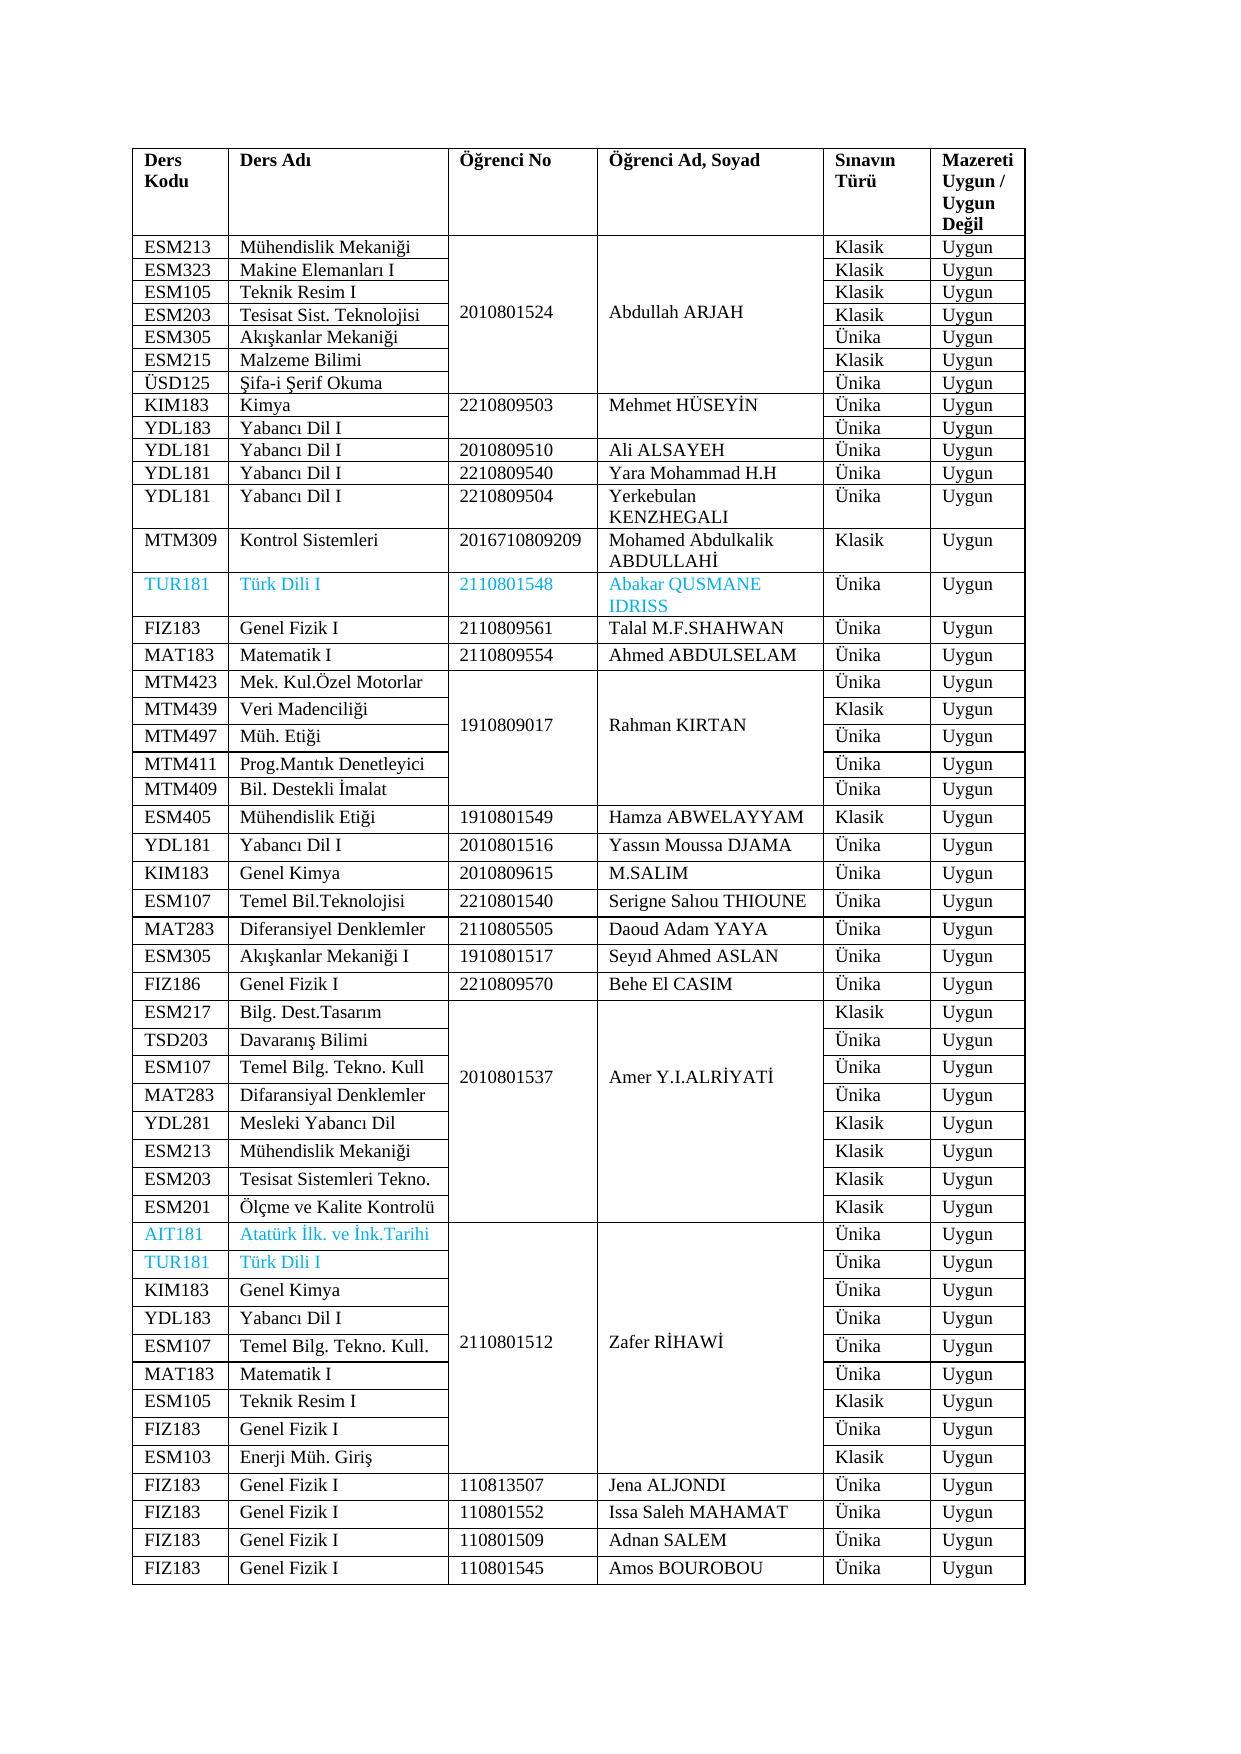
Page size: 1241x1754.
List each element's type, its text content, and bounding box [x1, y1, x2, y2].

table_cell Klasik [824, 1112, 930, 1139]
table_cell Mühendislik Etiği [229, 806, 448, 833]
table_cell Klasik [824, 698, 930, 724]
table_cell TUR181 [133, 1251, 228, 1278]
table_cell Yassın Moussa DJAMA [598, 834, 823, 861]
table_cell Klasik [824, 1390, 930, 1417]
table_cell Amos BOUROBOU [598, 1557, 823, 1584]
table_cell ESM201 [133, 1196, 228, 1222]
table_cell MTM439 [133, 698, 228, 724]
table_cell ESM217 [133, 1001, 228, 1028]
table_cell Adnan SALEM [598, 1529, 823, 1556]
table_cell 2210809503 [449, 394, 597, 438]
table_cell YDL181 [133, 834, 228, 861]
table_cell Uygun [931, 1390, 1024, 1417]
table_cell Ünika [824, 1474, 930, 1500]
table_cell YDL281 [133, 1112, 228, 1139]
table_cell 2016710809209 [449, 529, 597, 572]
table_header Sınavın Türü [824, 149, 930, 235]
table_cell Ünika [824, 644, 930, 670]
table_cell Klasik [824, 1168, 930, 1194]
table_cell FIZ183 [133, 617, 228, 643]
table_cell Enerji Müh. Giriş [229, 1446, 448, 1473]
table_cell Uygun [931, 862, 1024, 888]
table_cell MAT183 [133, 1363, 228, 1389]
table_cell Uygun [931, 1056, 1024, 1083]
table_cell Uygun [931, 372, 1024, 393]
table_cell Ünika [824, 725, 930, 751]
table_cell Kimya [229, 394, 448, 416]
table_cell Atatürk İlk. ve İnk.Tarihi [229, 1223, 448, 1250]
table_cell MTM423 [133, 671, 228, 697]
table_cell Temel Bilg. Tekno. Kull [229, 1056, 448, 1083]
table_cell Amer Y.I.ALRİYATİ [598, 1001, 823, 1222]
table_cell Matematik I [229, 1363, 448, 1389]
table_cell Uygun [931, 1307, 1024, 1333]
table_cell Teknik Resim I [229, 1390, 448, 1417]
table_cell Temel Bil.Teknolojisi [229, 890, 448, 916]
table_cell 1910809017 [449, 671, 597, 805]
table_cell Mohamed Abdulkalik ABDULLAHİ [598, 529, 823, 572]
table_cell MAT183 [133, 644, 228, 670]
table_cell Uygun [931, 236, 1024, 257]
table_cell Yabancı Dil I [229, 439, 448, 461]
table_cell 2110809554 [449, 644, 597, 670]
table_cell 110801545 [449, 1557, 597, 1584]
table_cell Ünika [824, 1307, 930, 1333]
table_cell MTM411 [133, 753, 228, 777]
table_cell Yabancı Dil I [229, 485, 448, 528]
table_cell Malzeme Bilimi [229, 349, 448, 371]
table_cell 2210801540 [449, 890, 597, 916]
table_cell 2010809615 [449, 862, 597, 888]
table_cell Genel Kimya [229, 1279, 448, 1306]
table_cell KIM183 [133, 1279, 228, 1306]
table_cell Abdullah ARJAH [598, 236, 823, 393]
table_cell Akışkanlar Mekaniği I [229, 945, 448, 972]
table_cell ESM405 [133, 806, 228, 833]
table_cell Seyıd Ahmed ASLAN [598, 945, 823, 972]
table_cell Uygun [931, 1168, 1024, 1194]
table_cell Tesisat Sist. Teknolojisi [229, 304, 448, 325]
table_cell KIM183 [133, 862, 228, 888]
table_cell 2010809510 [449, 439, 597, 461]
table_cell Genel Fizik I [229, 1418, 448, 1445]
table_cell Genel Fizik I [229, 617, 448, 643]
table_cell ESM213 [133, 236, 228, 257]
table_cell Tesisat Sistemleri Tekno. [229, 1168, 448, 1194]
table_header Ders Kodu [133, 149, 228, 235]
table_cell Uygun [931, 485, 1024, 528]
table_cell Müh. Etiği [229, 725, 448, 751]
table_cell Uygun [931, 462, 1024, 483]
table_cell Klasik [824, 1196, 930, 1222]
table_cell 2210809540 [449, 462, 597, 483]
table_cell Uygun [931, 1446, 1024, 1473]
table_cell Rahman KIRTAN [598, 671, 823, 805]
table_cell Uygun [931, 973, 1024, 1000]
table_cell Uygun [931, 834, 1024, 861]
table_cell Uygun [931, 945, 1024, 972]
table_cell Ünika [824, 1418, 930, 1445]
table_cell Uygun [931, 1196, 1024, 1222]
table_cell FIZ186 [133, 973, 228, 1000]
table_cell ESM305 [133, 326, 228, 348]
table_cell 2110801548 [449, 573, 597, 616]
table_cell Zafer RİHAWİ [598, 1223, 823, 1473]
table_cell YDL181 [133, 462, 228, 483]
table_cell Ünika [824, 890, 930, 916]
table_cell YDL181 [133, 485, 228, 528]
table_cell Ünika [824, 1223, 930, 1250]
table_cell Uygun [931, 417, 1024, 438]
table_cell Yara Mohammad H.H [598, 462, 823, 483]
table_cell 2210809504 [449, 485, 597, 528]
table_header Ders Adı [229, 149, 448, 235]
table_cell Prog.Mantık Denetleyici [229, 753, 448, 777]
table_cell Uygun [931, 918, 1024, 944]
table_cell Ünika [824, 918, 930, 944]
table_cell Klasik [824, 259, 930, 280]
table_cell FIZ183 [133, 1529, 228, 1556]
table_cell Makine Elemanları I [229, 259, 448, 280]
table_cell Genel Fizik I [229, 1529, 448, 1556]
table_cell MTM309 [133, 529, 228, 572]
table_cell Ünika [824, 753, 930, 777]
table_cell Türk Dili I [229, 573, 448, 616]
table_cell Uygun [931, 644, 1024, 670]
table_cell 2010801524 [449, 236, 597, 393]
table_cell Mesleki Yabancı Dil [229, 1112, 448, 1139]
table_cell Uygun [931, 778, 1024, 805]
table_cell Klasik [824, 529, 930, 572]
table_cell Uygun [931, 1140, 1024, 1167]
table_cell Davaranış Bilimi [229, 1029, 448, 1055]
table_cell Uygun [931, 1112, 1024, 1139]
table_cell Uygun [931, 349, 1024, 371]
table_cell Klasik [824, 349, 930, 371]
table_cell Uygun [931, 617, 1024, 643]
table_cell Uygun [931, 1029, 1024, 1055]
table_cell Yabancı Dil I [229, 834, 448, 861]
table_cell MAT283 [133, 918, 228, 944]
table_cell 2110801512 [449, 1223, 597, 1473]
table_cell 2210809570 [449, 973, 597, 1000]
table_cell Yabancı Dil I [229, 462, 448, 483]
table_cell Issa Saleh MAHAMAT [598, 1501, 823, 1528]
table_cell Ünika [824, 1335, 930, 1361]
table_cell 1910801549 [449, 806, 597, 833]
table_cell Mehmet HÜSEYİN [598, 394, 823, 438]
table_cell Ünika [824, 1084, 930, 1111]
table_cell Klasik [824, 236, 930, 257]
table_cell 2010801537 [449, 1001, 597, 1222]
table_cell Uygun [931, 1223, 1024, 1250]
table_cell Ünika [824, 1363, 930, 1389]
table_cell Ünika [824, 973, 930, 1000]
table_cell MAT283 [133, 1084, 228, 1111]
table_cell Ünika [824, 394, 930, 416]
table_cell YDL183 [133, 1307, 228, 1333]
table_cell Yabancı Dil I [229, 417, 448, 438]
table_cell Akışkanlar Mekaniği [229, 326, 448, 348]
table_cell YDL183 [133, 417, 228, 438]
table_cell ESM107 [133, 1335, 228, 1361]
table_cell Uygun [931, 1501, 1024, 1528]
table_cell Uygun [931, 698, 1024, 724]
table_cell Uygun [931, 394, 1024, 416]
table_cell Uygun [931, 1335, 1024, 1361]
table_cell Klasik [824, 304, 930, 325]
table_cell Uygun [931, 890, 1024, 916]
table_cell Ünika [824, 326, 930, 348]
table_cell Uygun [931, 304, 1024, 325]
table_cell Yabancı Dil I [229, 1307, 448, 1333]
table_cell Uygun [931, 753, 1024, 777]
table_cell Uygun [931, 259, 1024, 280]
table_cell Kontrol Sistemleri [229, 529, 448, 572]
table_cell Uygun [931, 1084, 1024, 1111]
table_cell Ünika [824, 617, 930, 643]
table_cell KIM183 [133, 394, 228, 416]
table_cell Ali ALSAYEH [598, 439, 823, 461]
table_header Mazereti Uygun / Uygun Değil [931, 149, 1024, 235]
table_cell Ahmed ABDULSELAM [598, 644, 823, 670]
table_cell Uygun [931, 573, 1024, 616]
table_cell 110813507 [449, 1474, 597, 1500]
table_cell M.SALIM [598, 862, 823, 888]
table_cell Mühendislik Mekaniği [229, 1140, 448, 1167]
table_cell 110801552 [449, 1501, 597, 1528]
table_cell ESM305 [133, 945, 228, 972]
table_cell Ünika [824, 834, 930, 861]
table_cell Ünika [824, 417, 930, 438]
table_cell ÜSD125 [133, 372, 228, 393]
table_cell Mek. Kul.Özel Motorlar [229, 671, 448, 697]
table_cell 2010801516 [449, 834, 597, 861]
table_cell Serigne Salıou THIOUNE [598, 890, 823, 916]
table_cell Uygun [931, 1529, 1024, 1556]
table_header Öğrenci Ad, Soyad [598, 149, 823, 235]
table_cell Ünika [824, 862, 930, 888]
table_cell TUR181 [133, 573, 228, 616]
table_cell MTM409 [133, 778, 228, 805]
table_cell Ünika [824, 573, 930, 616]
table_cell Matematik I [229, 644, 448, 670]
table_cell Ünika [824, 945, 930, 972]
table_cell Uygun [931, 1279, 1024, 1306]
table_cell Mühendislik Mekaniği [229, 236, 448, 257]
table_cell Ünika [824, 462, 930, 483]
table_cell Ünika [824, 1056, 930, 1083]
table_header Öğrenci No [449, 149, 597, 235]
table_cell Temel Bilg. Tekno. Kull. [229, 1335, 448, 1361]
table_cell Ünika [824, 439, 930, 461]
table_cell Abakar QUSMANE IDRISS [598, 573, 823, 616]
table_cell ESM203 [133, 304, 228, 325]
table_cell ESM107 [133, 890, 228, 916]
table_cell ESM323 [133, 259, 228, 280]
table_cell Uygun [931, 1001, 1024, 1028]
table_cell Ünika [824, 1251, 930, 1278]
table_cell Uygun [931, 1474, 1024, 1500]
table_cell FIZ183 [133, 1501, 228, 1528]
table_cell Talal M.F.SHAHWAN [598, 617, 823, 643]
table_cell Uygun [931, 1251, 1024, 1278]
table_cell Behe El CASIM [598, 973, 823, 1000]
table_cell Uygun [931, 439, 1024, 461]
table_cell Uygun [931, 281, 1024, 303]
table_cell TSD203 [133, 1029, 228, 1055]
table_cell Klasik [824, 1140, 930, 1167]
table_cell Bilg. Dest.Tasarım [229, 1001, 448, 1028]
table_cell Uygun [931, 725, 1024, 751]
table_cell ESM105 [133, 1390, 228, 1417]
table_cell MTM497 [133, 725, 228, 751]
table_cell Ünika [824, 778, 930, 805]
table_cell FIZ183 [133, 1557, 228, 1584]
table_cell Uygun [931, 671, 1024, 697]
table_cell 110801509 [449, 1529, 597, 1556]
table_cell ESM203 [133, 1168, 228, 1194]
table_cell ESM105 [133, 281, 228, 303]
table_cell Ünika [824, 485, 930, 528]
table_cell Şifa-i Şerif Okuma [229, 372, 448, 393]
table_cell Türk Dili I [229, 1251, 448, 1278]
table_cell Genel Kimya [229, 862, 448, 888]
table_cell FIZ183 [133, 1418, 228, 1445]
table_cell Ünika [824, 671, 930, 697]
table_cell Diferansiyel Denklemler [229, 918, 448, 944]
table_cell ESM107 [133, 1056, 228, 1083]
table_cell 2110805505 [449, 918, 597, 944]
table_cell Ölçme ve Kalite Kontrolü [229, 1196, 448, 1222]
table_cell Klasik [824, 1446, 930, 1473]
table_cell Genel Fizik I [229, 1557, 448, 1584]
table_cell YDL181 [133, 439, 228, 461]
table_cell Veri Madenciliği [229, 698, 448, 724]
table_cell Uygun [931, 806, 1024, 833]
table_cell Bil. Destekli İmalat [229, 778, 448, 805]
table_cell Uygun [931, 1557, 1024, 1584]
table_cell Uygun [931, 1418, 1024, 1445]
table_cell ESM103 [133, 1446, 228, 1473]
table_cell Genel Fizik I [229, 973, 448, 1000]
table_cell ESM213 [133, 1140, 228, 1167]
table_cell Jena ALJONDI [598, 1474, 823, 1500]
table_cell 1910801517 [449, 945, 597, 972]
table_cell Klasik [824, 806, 930, 833]
table_cell 2110809561 [449, 617, 597, 643]
table_cell Uygun [931, 529, 1024, 572]
table_cell FIZ183 [133, 1474, 228, 1500]
table_cell Ünika [824, 372, 930, 393]
table_cell Teknik Resim I [229, 281, 448, 303]
table_cell Uygun [931, 326, 1024, 348]
table_cell Uygun [931, 1363, 1024, 1389]
table_cell Ünika [824, 1029, 930, 1055]
table_cell Ünika [824, 1557, 930, 1584]
table_cell Genel Fizik I [229, 1501, 448, 1528]
table_cell Klasik [824, 1001, 930, 1028]
table_cell Ünika [824, 1279, 930, 1306]
table_cell Ünika [824, 1501, 930, 1528]
table_cell Daoud Adam YAYA [598, 918, 823, 944]
table_cell AIT181 [133, 1223, 228, 1250]
table_cell Ünika [824, 1529, 930, 1556]
table_cell ESM215 [133, 349, 228, 371]
table_cell Hamza ABWELAYYAM [598, 806, 823, 833]
table_cell Klasik [824, 281, 930, 303]
table_cell Genel Fizik I [229, 1474, 448, 1500]
table_cell Yerkebulan KENZHEGALI [598, 485, 823, 528]
table_cell Difaransiyal Denklemler [229, 1084, 448, 1111]
